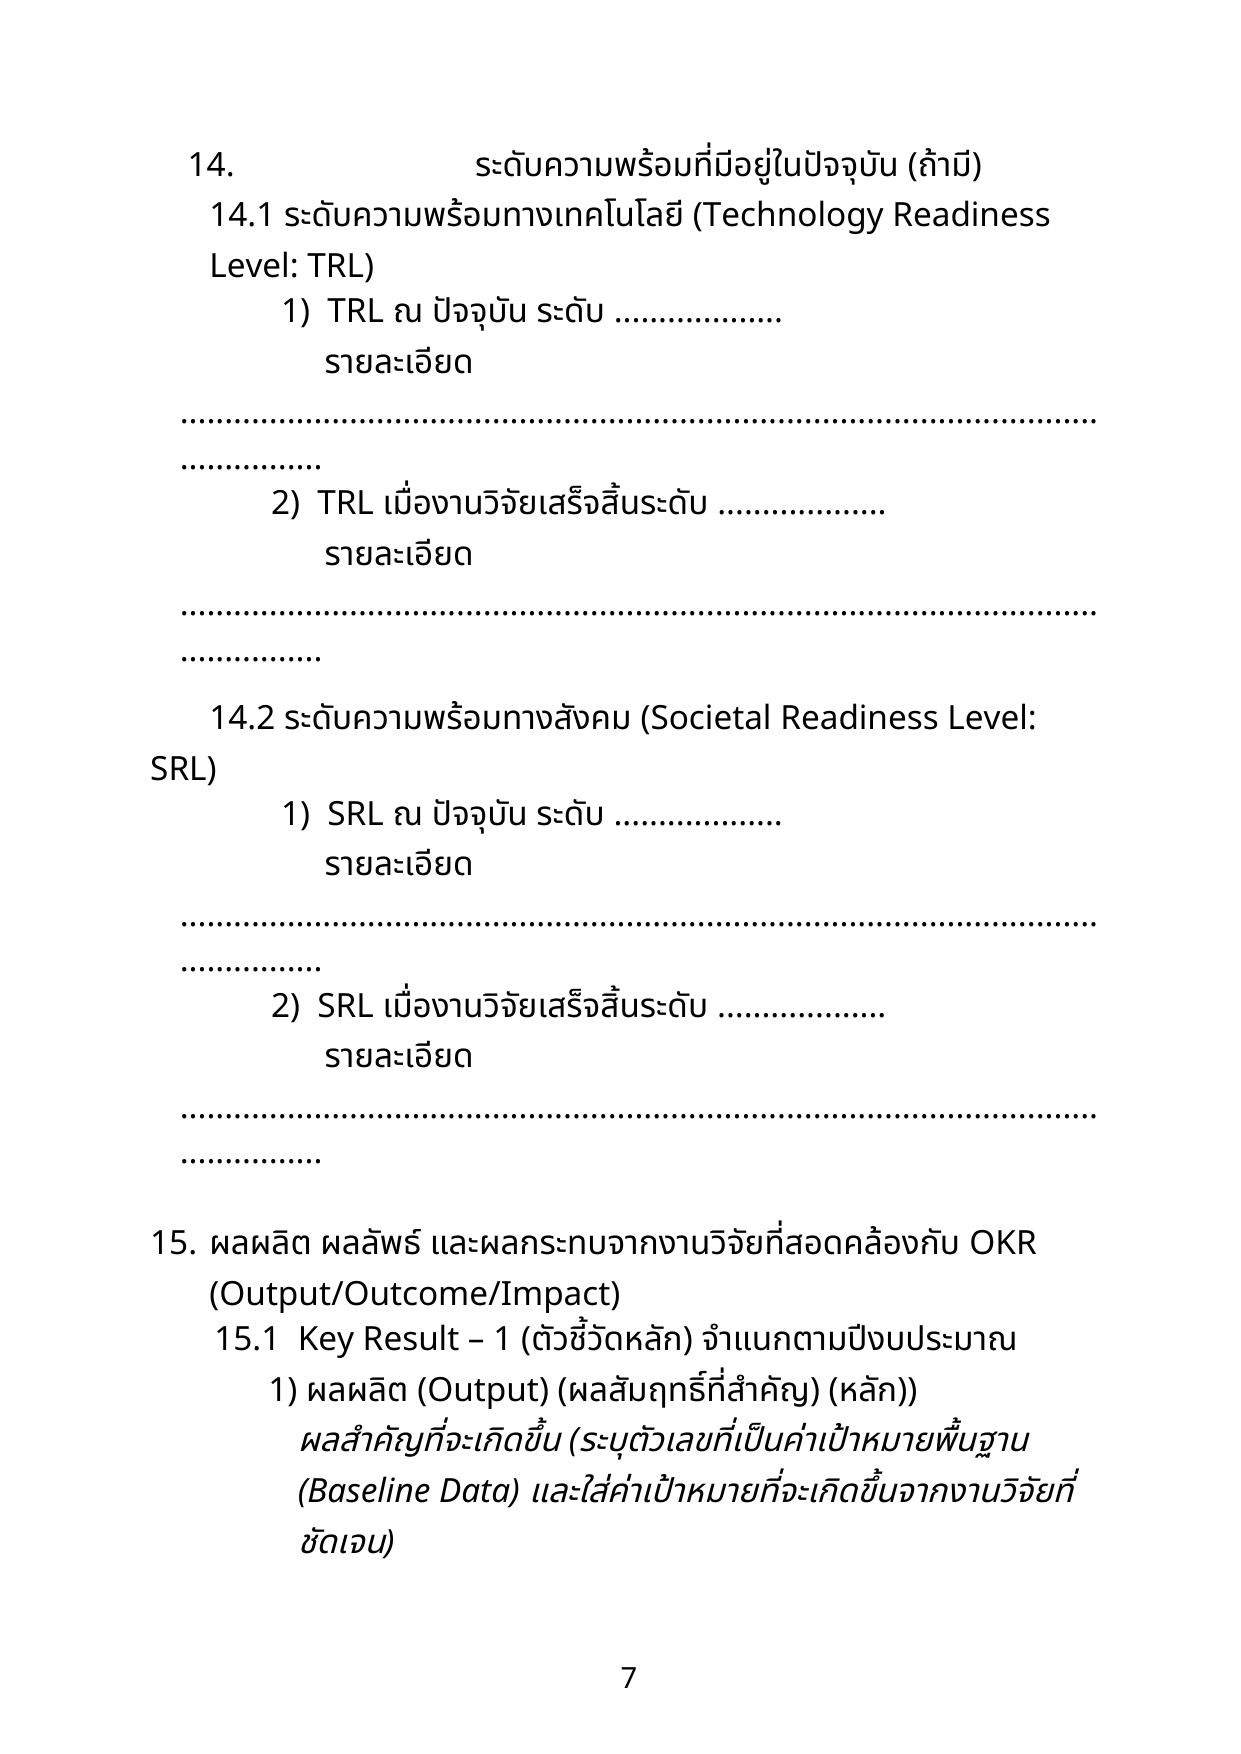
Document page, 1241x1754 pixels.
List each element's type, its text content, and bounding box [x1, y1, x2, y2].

text 1) ผลผลิต (Output) (ผลสัมฤทธิ์ที่สำคัญ) (หลัก)) [150, 1366, 1107, 1416]
text รายละเอียด ....................................................................................................................... [179, 1032, 1107, 1173]
text 14.2 ระดับความพร้อมทางสังคม (Societal Readiness Level: SRL) [150, 694, 1107, 790]
text 2) TRL เมื่องานวิจัยเสร็จสิ้นระดับ ................... [150, 479, 1107, 530]
text รายละเอียด ....................................................................................................................... [179, 840, 1107, 982]
text 2) SRL เมื่องานวิจัยเสร็จสิ้นระดับ ................... [150, 982, 1107, 1032]
text 15.1 Key Result – 1 (ตัวชี้วัดหลัก) จำแนกตามปีงบประมาณ [150, 1315, 1107, 1366]
text 14.1 ระดับความพร้อมทางเทคโนโลยี (Technology Readiness Level: TRL) [209, 191, 1107, 287]
text รายละเอียด ....................................................................................................................... [179, 338, 1107, 479]
list ผลสำคัญที่จะเกิดขึ้น (ระบุตัวเลขที่เป็นค่าเป้าหมายพื้นฐาน (Baseline Data) และใส่ค่าเป้าหมายที่จะเกิดขึ้นจากงานวิจัยที่ชัดเจน) [298, 1416, 1107, 1568]
text 1) SRL ณ ปัจจุบัน ระดับ ................... [179, 790, 1107, 840]
list ระดับความพร้อมที่มีอยู่ในปัจจุบัน (ถ้ามี) [187, 141, 1107, 191]
text 1) TRL ณ ปัจจุบัน ระดับ ................... [179, 287, 1107, 338]
text รายละเอียด ....................................................................................................................... [179, 530, 1107, 671]
list ผลผลิต ผลลัพธ์ และผลกระทบจากงานวิจัยที่สอดคล้องกับ OKR (Output/Outcome/Impact) [150, 1219, 1107, 1315]
